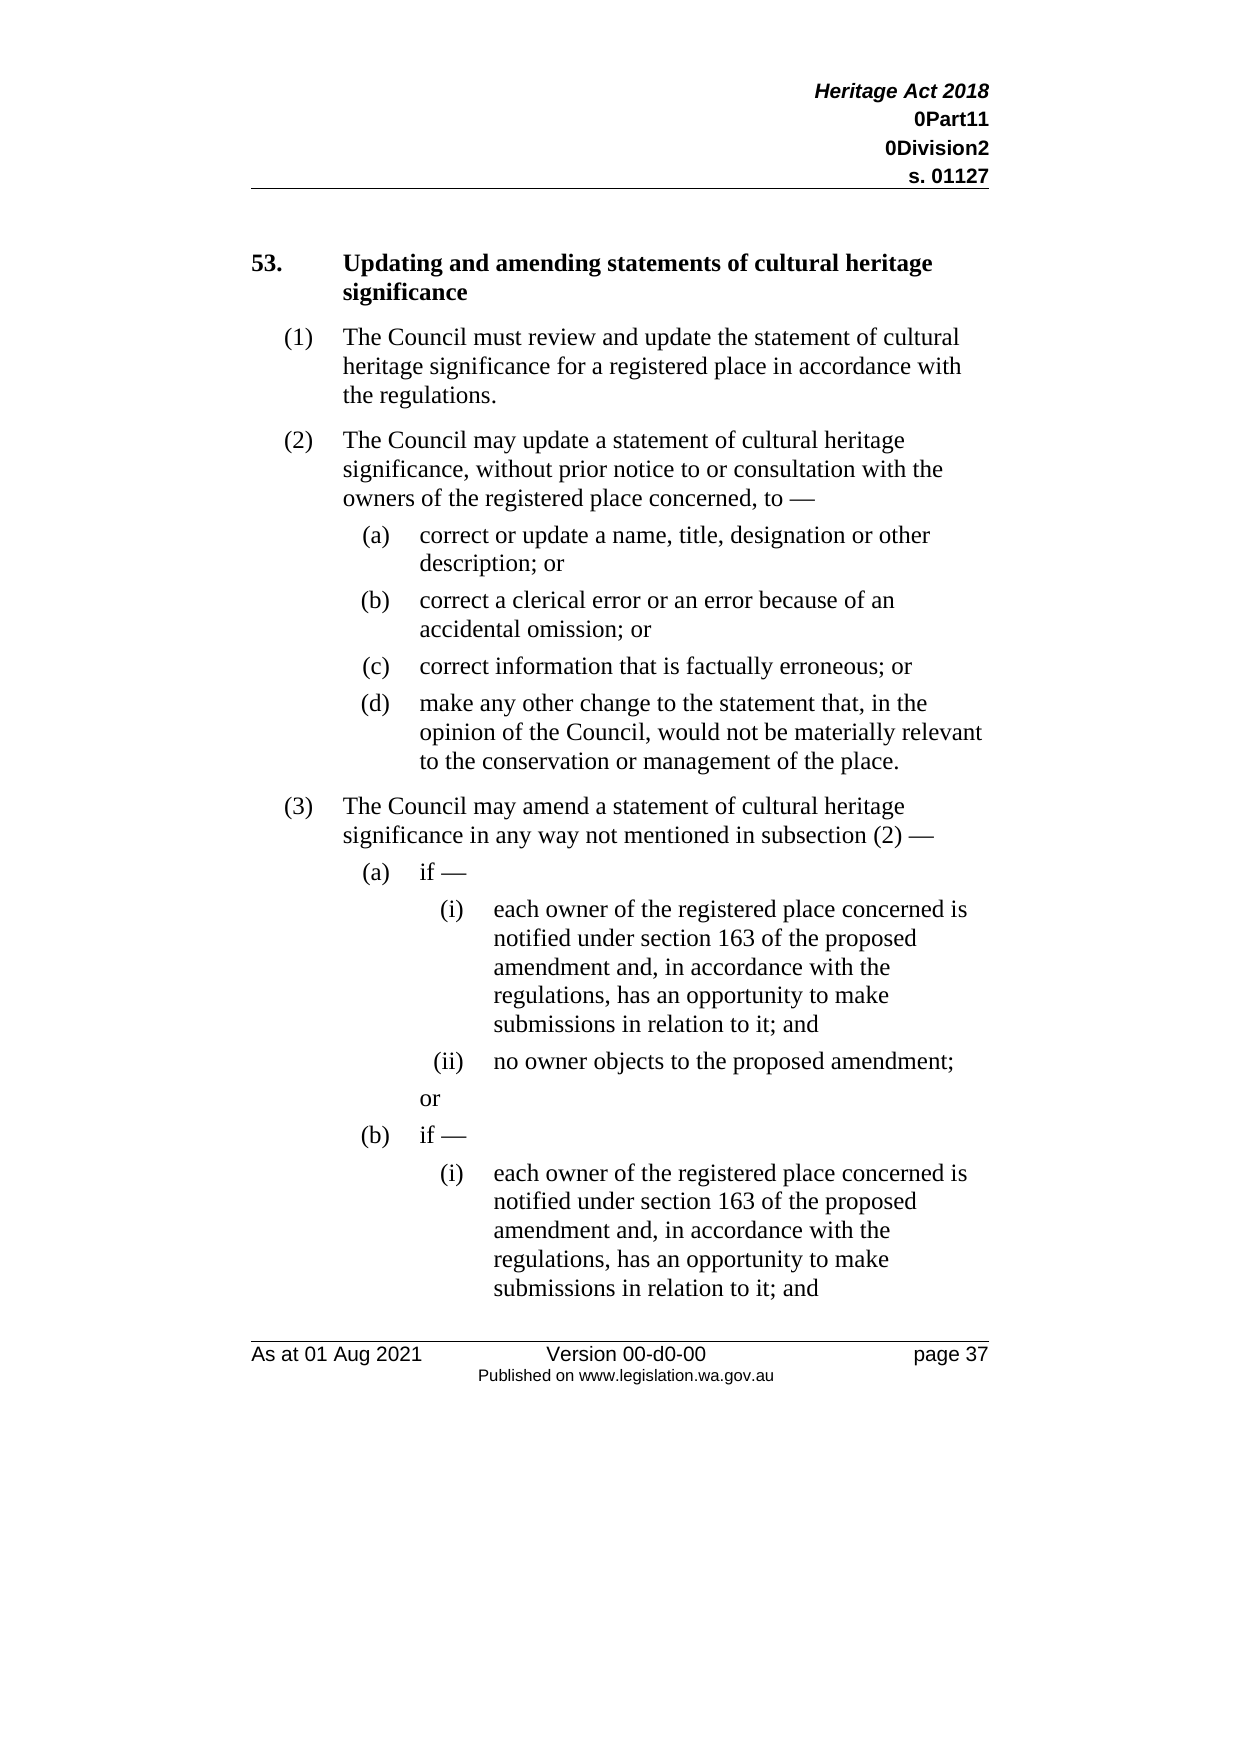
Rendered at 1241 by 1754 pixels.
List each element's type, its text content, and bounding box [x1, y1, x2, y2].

text (2) The Council may update a statement of cultural heritage significance, without prior notice to or consultation with the owners of the registered place concerned, to — [251, 425, 989, 511]
text (b) if — [251, 1121, 989, 1149]
text (ii) no owner objects to the proposed amendment; [251, 1046, 989, 1075]
text (3) The Council may amend a statement of cultural heritage significance in any way not mentioned in subsection (2) — [251, 791, 989, 849]
text (i) each owner of the registered place concerned is notified under section 163 of the proposed amendment and, in accordance with the regulations, has an opportunity to make submissions in relation to it; and [251, 1158, 989, 1301]
text (c) correct information that is factually erroneous; or [251, 651, 989, 680]
subtitle 53. Updating and amending statements of cultural heritage significance [251, 248, 989, 306]
text (d) make any other change to the statement that, in the opinion of the Council, would not be materially relevant to the conservation or management of the place. [251, 688, 989, 775]
text or [251, 1083, 989, 1112]
text (i) each owner of the registered place concerned is notified under section 163 of the proposed amendment and, in accordance with the regulations, has an opportunity to make submissions in relation to it; and [251, 894, 989, 1038]
text (1) The Council must review and update the statement of cultural heritage significance for a registered place in accordance with the regulations. [251, 322, 989, 408]
text (a) correct or update a name, title, designation or other description; or [251, 520, 989, 577]
text (b) correct a clerical error or an error because of an accidental omission; or [251, 586, 989, 643]
text (a) if — [251, 857, 989, 886]
